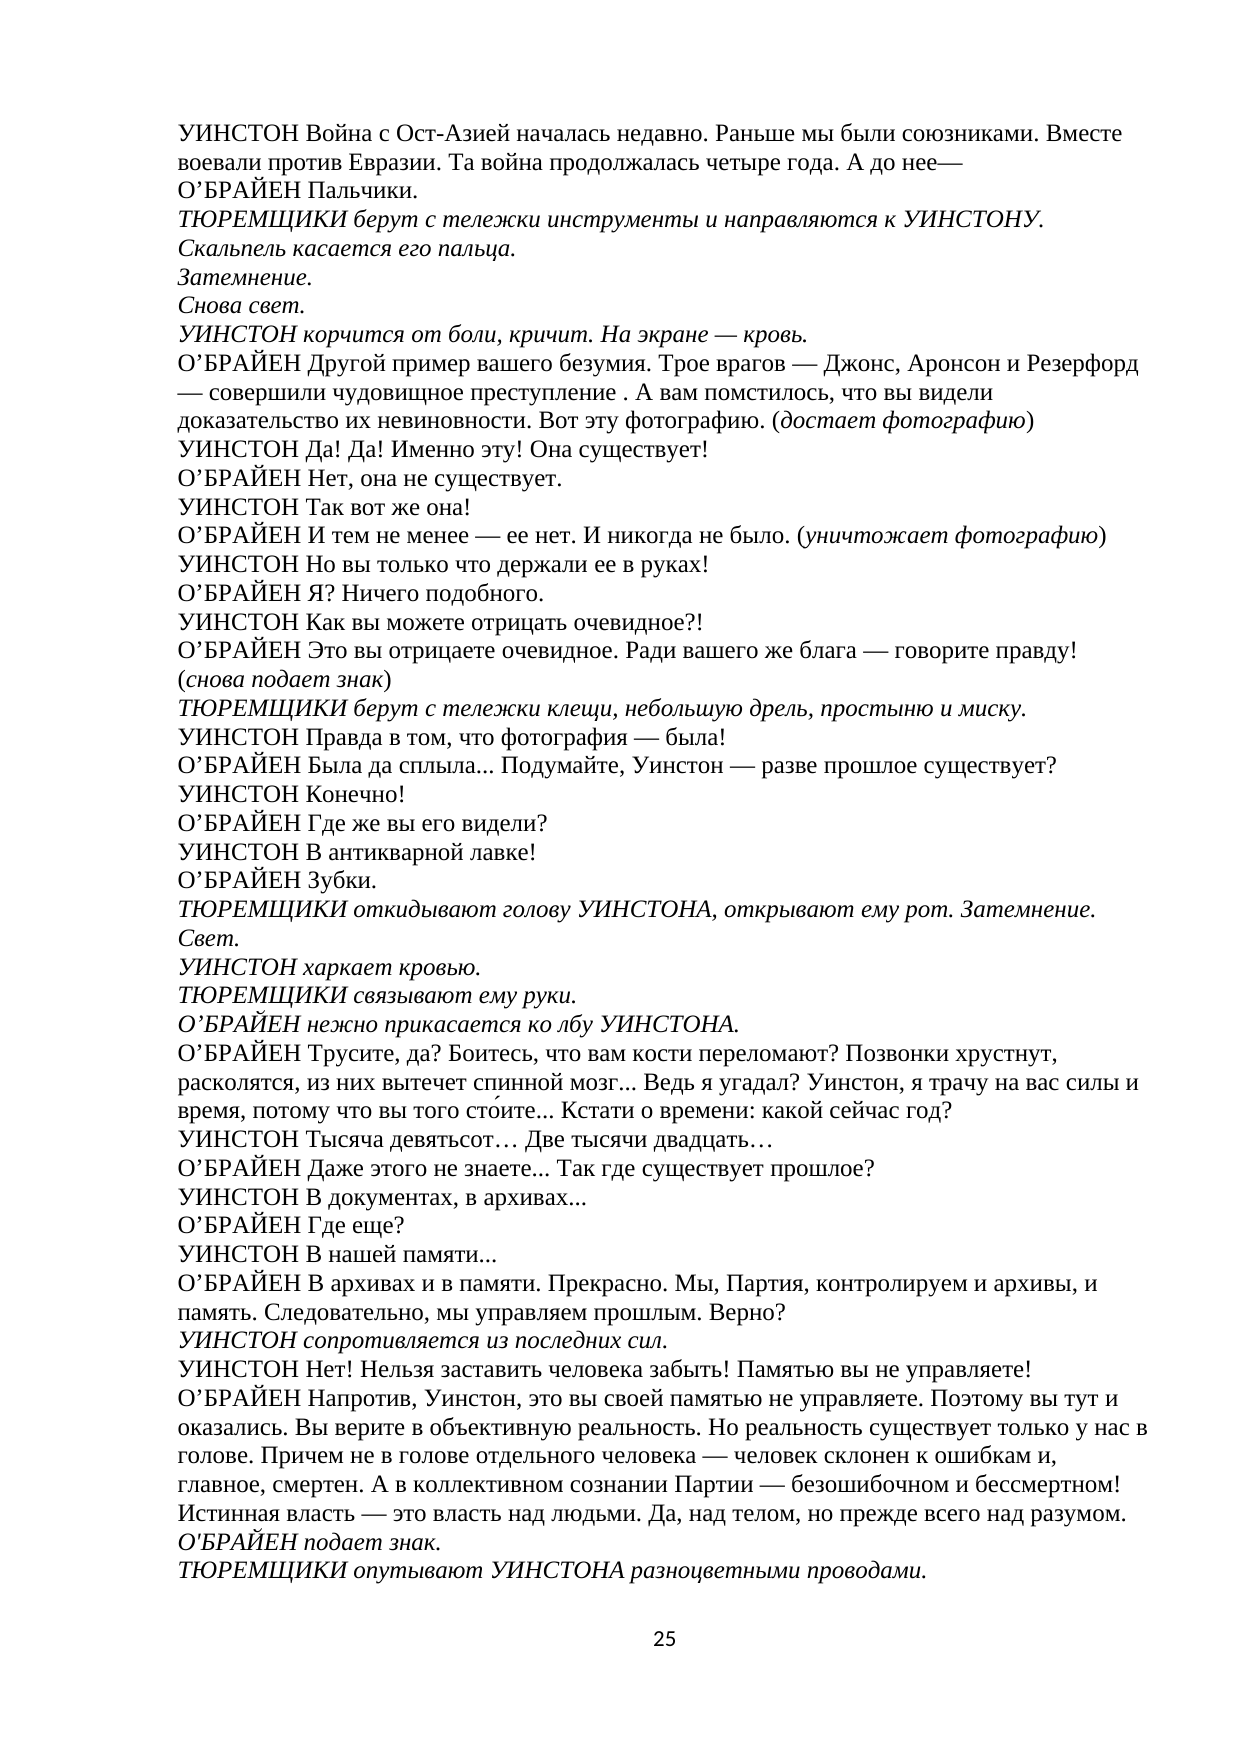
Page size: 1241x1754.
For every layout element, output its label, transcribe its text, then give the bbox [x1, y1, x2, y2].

text О’БРАЙЕН Зубки. [177, 866, 1152, 894]
text УИНСТОН В нашей памяти... [177, 1239, 1152, 1268]
text О’БРАЙЕН Даже этого не знаете... Так где существует прошлое? [177, 1153, 1152, 1182]
text О’БРАЙЕН Была да сплыла... Подумайте, Уинстон — разве прошлое существует? [177, 751, 1152, 779]
text О’БРАЙЕН И тем не менее — ее нет. И никогда не было. (уничтожает фотографию) [177, 521, 1152, 549]
text О’БРАЙЕН Трусите, да? Боитесь, что вам кости переломают? Позвонки хрустнут, расколятся, из них вытечет спинной мозг... Ведь я угадал? Уинстон, я трачу на вас силы и время, потому что вы того сто́ите... Кстати о времени: какой сейчас год? [177, 1038, 1152, 1124]
text О’БРАЙЕН Где же вы его видели? [177, 808, 1152, 837]
text О’БРАЙЕН нежно прикасается ко лбу УИНСТОНА. [177, 1009, 1152, 1038]
text ТЮРЕМЩИКИ берут с тележки клещи, небольшую дрель, простыню и миску. [177, 693, 1152, 722]
text УИНСТОН Нет! Нельзя заставить человека забыть! Памятью вы не управляете! [177, 1354, 1152, 1383]
text О’БРАЙЕН Это вы отрицаете очевидное. Ради вашего же блага — говорите правду! (снова подает знак) [177, 636, 1152, 693]
text ТЮРЕМЩИКИ берут с тележки инструменты и направляются к УИНСТОНУ. [177, 204, 1152, 233]
text Снова свет. [177, 291, 1152, 319]
text УИНСТОН Война с Ост-Азией началась недавно. Раньше мы были союзниками. Вместе воевали против Евразии. Та война продолжалась четыре года. А до нее— [177, 118, 1152, 176]
text УИНСТОН Конечно! [177, 779, 1152, 808]
text О’БРАЙЕН Где еще? [177, 1211, 1152, 1239]
text О’БРАЙЕН Напротив, Уинстон, это вы своей памятью не управляете. Поэтому вы тут и оказались. Вы верите в объективную реальность. Но реальность существует только у нас в голове. Причем не в голове отдельного человека — человек склонен к ошибкам и, главное, смертен. А в коллективном сознании Партии — безошибочном и бессмертном! Истинная власть — это власть над людьми. Да, над телом, но прежде всего над разумом. [177, 1383, 1152, 1527]
text О’БРАЙЕН Другой пример вашего безумия. Трое врагов — Джонс, Аронсон и Резерфорд — совершили чудовищное преступление . А вам помстилось, что вы видели доказательство их невиновности. Вот эту фотографию. (достает фотографию) [177, 348, 1152, 434]
text УИНСТОН Тысяча девятьсот… Две тысячи двадцать… [177, 1124, 1152, 1153]
text Свет. [177, 923, 1152, 952]
text О’БРАЙЕН Нет, она не существует. [177, 463, 1152, 492]
text О’БРАЙЕН В архивах и в памяти. Прекрасно. Мы, Партия, контролируем и архивы, и память. Следовательно, мы управляем прошлым. Верно? [177, 1268, 1152, 1326]
text УИНСТОН Но вы только что держали ее в руках! [177, 549, 1152, 578]
text УИНСТОН харкает кровью. [177, 952, 1152, 981]
text О'БРАЙЕН подает знак. [177, 1527, 1152, 1556]
text Затемнение. [177, 262, 1152, 291]
text ТЮРЕМЩИКИ опутывают УИНСТОНА разноцветными проводами. [177, 1556, 1152, 1584]
text УИНСТОН Да! Да! Именно эту! Она существует! [177, 434, 1152, 463]
text УИНСТОН Так вот же она! [177, 492, 1152, 521]
text О’БРАЙЕН Я? Ничего подобного. [177, 578, 1152, 607]
text Скальпель касается его пальца. [177, 233, 1152, 262]
text ТЮРЕМЩИКИ откидывают голову УИНСТОНА, открывают ему рот. Затемнение. [177, 894, 1152, 923]
text УИНСТОН корчится от боли, кричит. На экране — кровь. [177, 319, 1152, 348]
text УИНСТОН Как вы можете отрицать очевидное?! [177, 607, 1152, 636]
text УИНСТОН В документах, в архивах... [177, 1182, 1152, 1211]
text УИНСТОН Правда в том, что фотография — была! [177, 722, 1152, 751]
text О’БРАЙЕН Пальчики. [177, 176, 1152, 204]
text УИНСТОН сопротивляется из последних сил. [177, 1326, 1152, 1354]
text УИНСТОН В антикварной лавке! [177, 837, 1152, 866]
text ТЮРЕМЩИКИ связывают ему руки. [177, 981, 1152, 1009]
